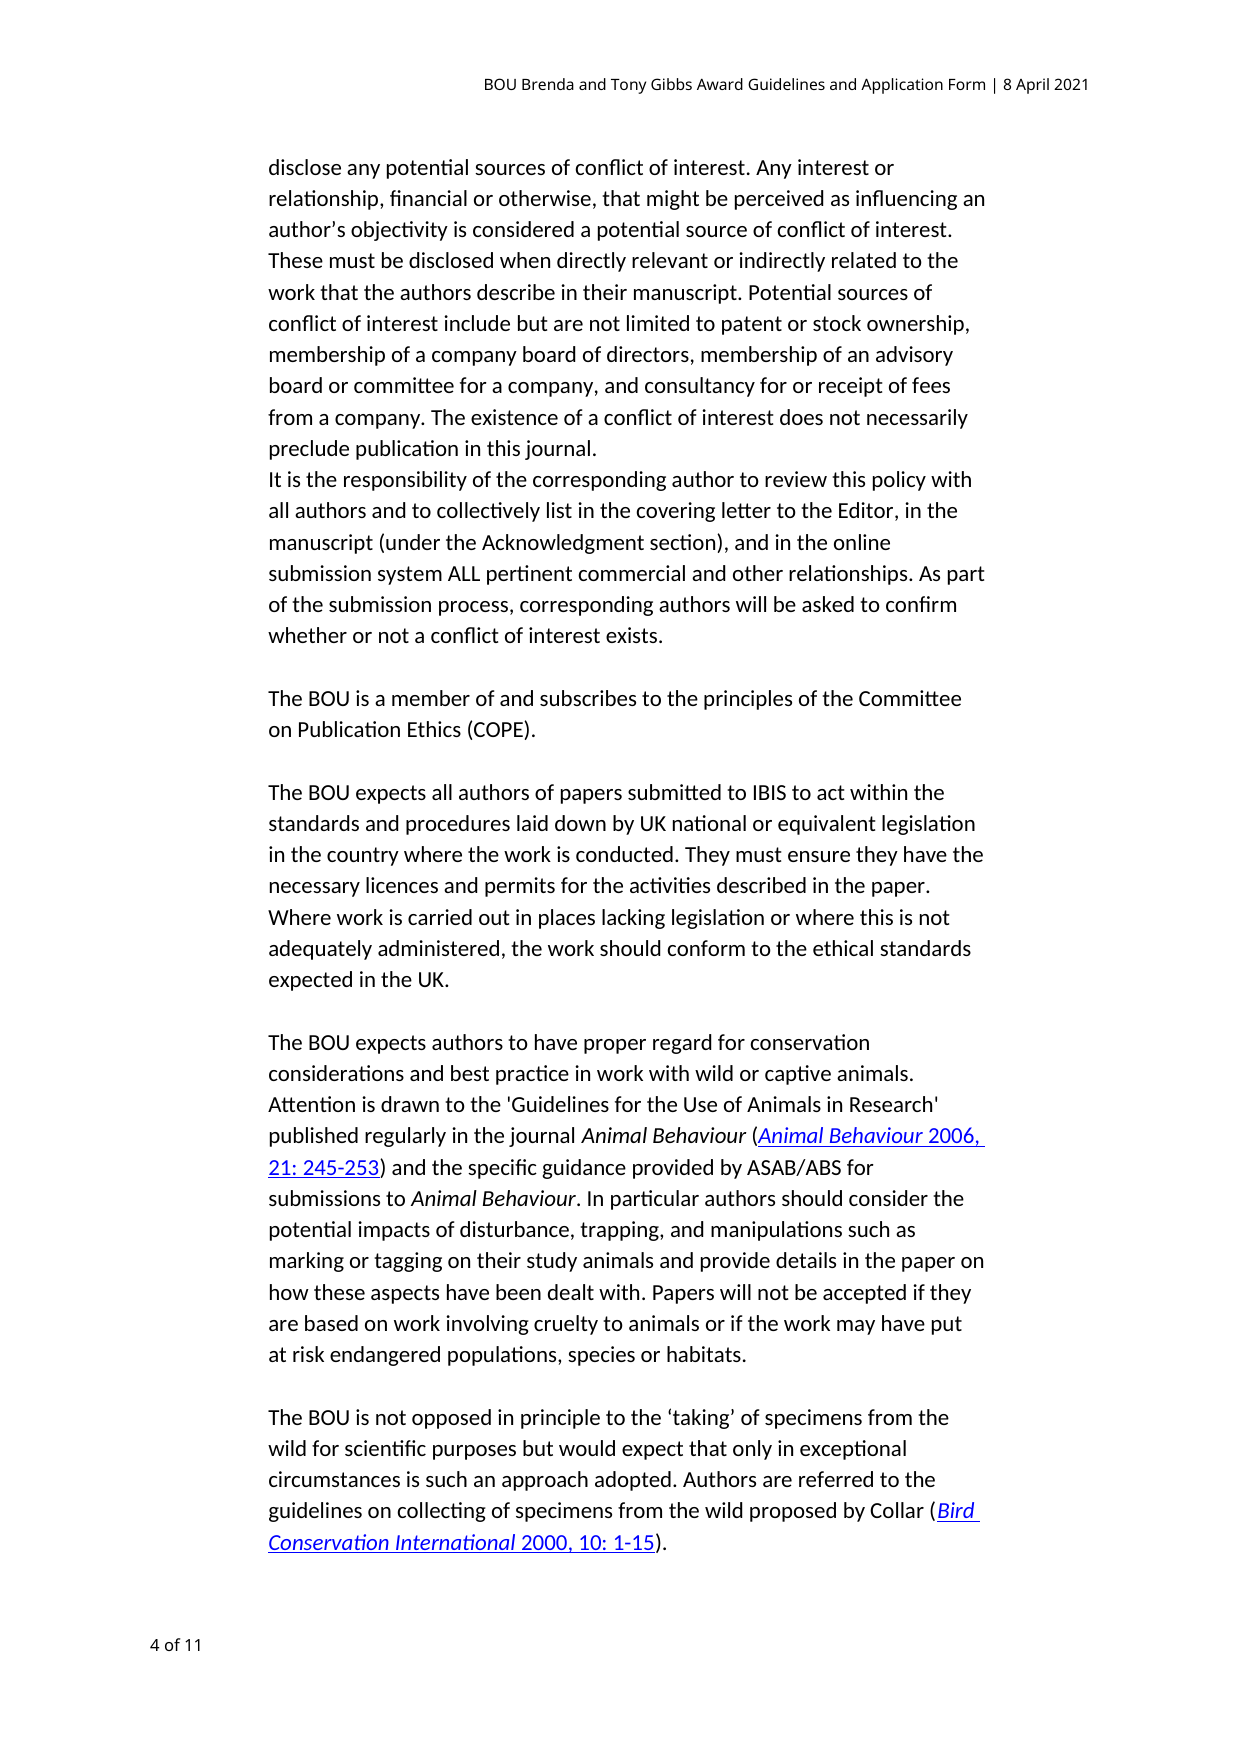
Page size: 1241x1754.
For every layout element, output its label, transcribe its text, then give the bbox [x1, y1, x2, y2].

text The BOU expects authors to have proper regard for conservation considerations and best practice in work with wild or captive animals. Attention is drawn to the 'Guidelines for the Use of Animals in Research' published regularly in the journal Animal Behaviour (Animal Behaviour 2006, 21: 245-253) and the specific guidance provided by ASAB/ABS for submissions to Animal Behaviour. In particular authors should consider the potential impacts of disturbance, trapping, and manipulations such as marking or tagging on their study animals and provide details in the paper on how these aspects have been dealt with. Papers will not be accepted if they are based on work involving cruelty to animals or if the work may have put at risk endangered populations, species or habitats. [268, 1025, 987, 1369]
text The BOU expects all authors of papers submitted to IBIS to act within the standards and procedures laid down by UK national or equivalent legislation in the country where the work is conducted. They must ensure they have the necessary licences and permits for the activities described in the paper. Where work is carried out in places lacking legislation or where this is not adequately administered, the work should conform to the ethical standards expected in the UK. [268, 775, 987, 994]
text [268, 150, 987, 462]
text It is the responsibility of the corresponding author to review this policy with all authors and to collectively list in the covering letter to the Editor, in the manuscript (under the Acknowledgment section), and in the online submission system ALL pertinent commercial and other relationships. As part of the submission process, corresponding authors will be asked to confirm whether or not a conflict of interest exists. [268, 462, 987, 650]
text The BOU is a member of and subscribes to the principles of the Committee on Publication Ethics (COPE). [268, 681, 987, 744]
text The BOU is not opposed in principle to the ‘taking’ of specimens from the wild for scientific purposes but would expect that only in exceptional circumstances is such an approach adopted. Authors are referred to the guidelines on collecting of specimens from the wild proposed by Collar (Bird Conservation International 2000, 10: 1-15). [268, 1400, 987, 1556]
